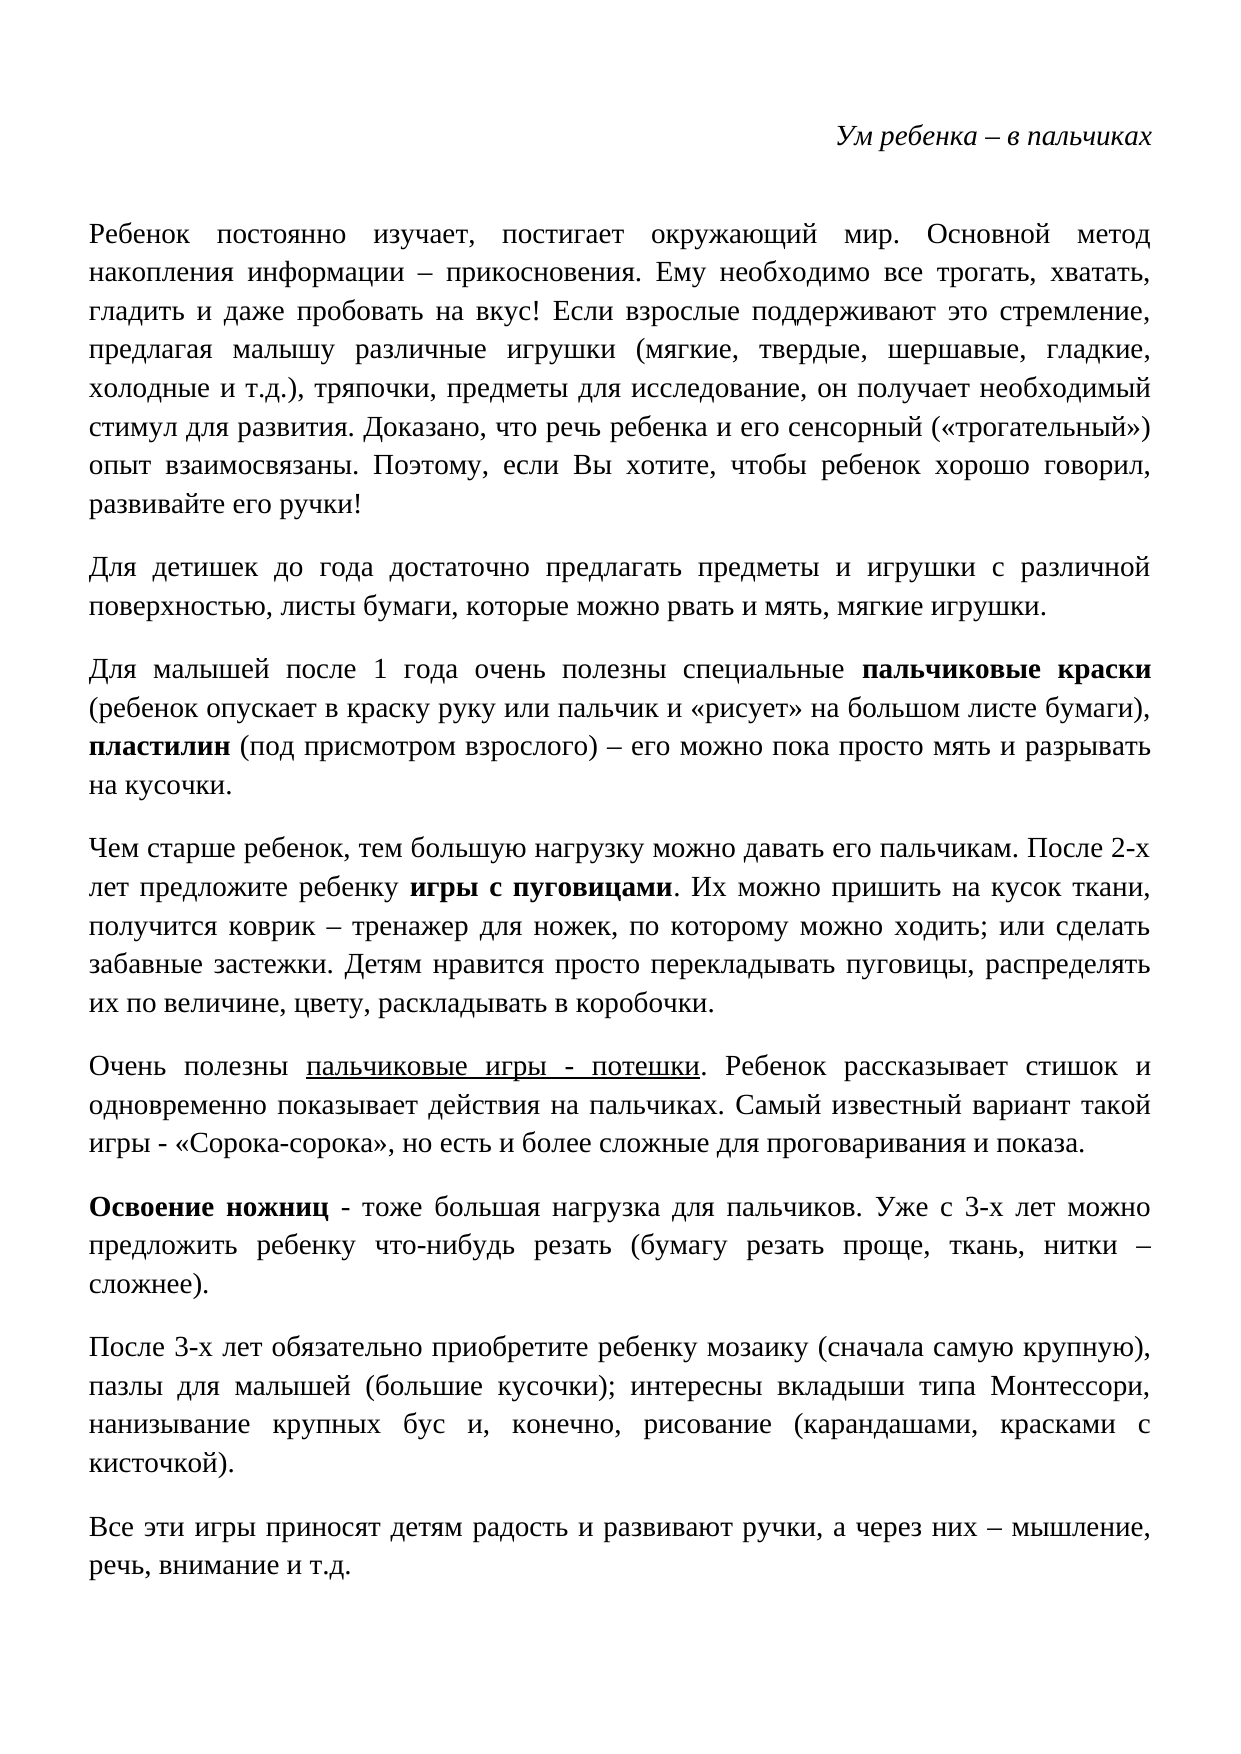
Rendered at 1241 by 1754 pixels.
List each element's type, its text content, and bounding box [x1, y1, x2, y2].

text Чем старше ребенок, тем большую нагрузку можно давать его пальчикам. После 2-х лет предложите ребенку игры с пуговицами. Их можно пришить на кусок ткани, получится коврик – тренажер для ножек, по которому можно ходить; или сделать забавные застежки. Детям нравится просто перекладывать пуговицы, распределять их по величине, цвету, раскладывать в коробочки. [89, 831, 1152, 1018]
text Ум ребенка – в пальчиках [89, 118, 1152, 152]
text Освоение ножниц - тоже большая нагрузка для пальчиков. Уже с 3-х лет можно предложить ребенку что-нибудь резать (бумагу резать проще, ткань, нитки – сложнее). [89, 1189, 1152, 1299]
text Очень полезны пальчиковые игры - потешки. Ребенок рассказывает стишок и одновременно показывает действия на пальчиках. Самый известный вариант такой игры - «Сорока-сорока», но есть и более сложные для проговаривания и показа. [89, 1048, 1152, 1159]
text Ребенок постоянно изучает, постигает окружающий мир. Основной метод накопления информации – прикосновения. Ему необходимо все трогать, хватать, гладить и даже пробовать на вкус! Если взрослые поддерживают это стремление, предлагая малышу различные игрушки (мягкие, твердые, шершавые, гладкие, холодные и т.д.), тряпочки, предметы для исследование, он получает необходимый стимул для развития. Доказано, что речь ребенка и его сенсорный («трогательный») опыт взаимосвязаны. Поэтому, если Вы хотите, чтобы ребенок хорошо говорил, развивайте его ручки! [89, 216, 1152, 519]
text Для малышей после 1 года очень полезны специальные пальчиковые краски (ребенок опускает в краску руку или пальчик и «рисует» на большом листе бумаги), пластилин (под присмотром взрослого) – его можно пока просто мять и разрывать на кусочки. [89, 651, 1152, 801]
text После 3-х лет обязательно приобретите ребенку мозаику (сначала самую крупную), пазлы для малышей (большие кусочки); интересны вкладыши типа Монтессори, нанизывание крупных бус и, конечно, рисование (карандашами, красками с кисточкой). [89, 1329, 1152, 1479]
text Для детишек до года достаточно предлагать предметы и игрушки с различной поверхностью, листы бумаги, которые можно рвать и мять, мягкие игрушки. [89, 549, 1152, 621]
text Все эти игры приносят детям радость и развивают ручки, а через них – мышление, речь, внимание и т.д. [89, 1509, 1152, 1581]
